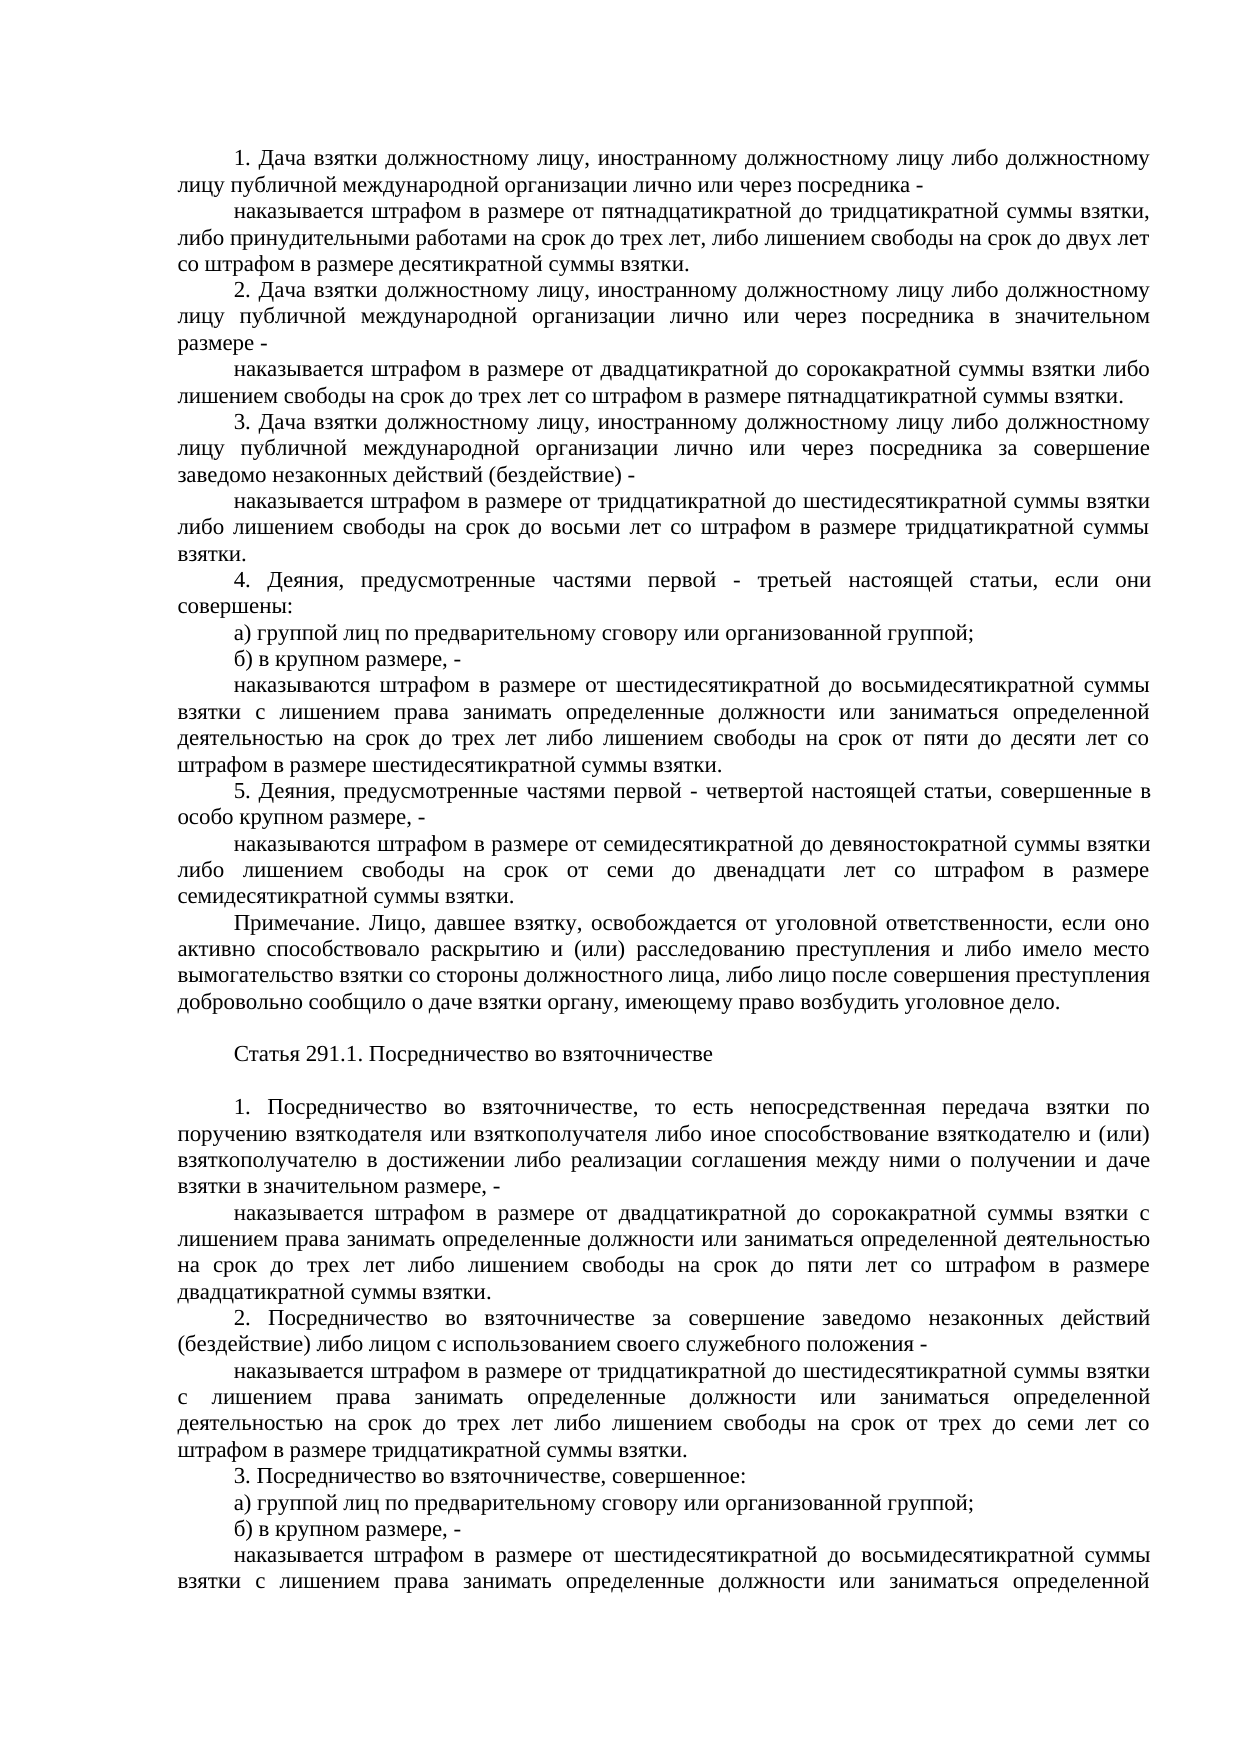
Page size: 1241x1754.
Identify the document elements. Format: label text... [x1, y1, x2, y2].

text 5. Деяния, предусмотренные частями первой - четвертой настоящей статьи, совершенные в особо крупном размере, - [177, 777, 1152, 830]
text 3. Посредничество во взяточничестве, совершенное: [177, 1462, 1152, 1488]
text 4. Деяния, предусмотренные частями первой - третьей настоящей статьи, если они совершены: [177, 566, 1152, 619]
text 3. Дача взятки должностному лицу, иностранному должностному лицу либо должностному лицу публичной международной организации лично или через посредника за совершение заведомо незаконных действий (бездействие) - [177, 408, 1152, 487]
text Примечание. Лицо, давшее взятку, освобождается от уголовной ответственности, если оно активно способствовало раскрытию и (или) расследованию преступления и либо имело место вымогательство взятки со стороны должностного лица, либо лицо после совершения преступления добровольно сообщило о даче взятки органу, имеющему право возбудить уголовное дело. [177, 909, 1152, 1014]
text наказывается штрафом в размере от двадцатикратной до сорокакратной суммы взятки с лишением права занимать определенные должности или заниматься определенной деятельностью на срок до трех лет либо лишением свободы на срок до пяти лет со штрафом в размере двадцатикратной суммы взятки. [177, 1199, 1152, 1304]
text наказываются штрафом в размере от шестидесятикратной до восьмидесятикратной суммы взятки с лишением права занимать определенные должности или заниматься определенной деятельностью на срок до трех лет либо лишением свободы на срок от пяти до десяти лет со штрафом в размере шестидесятикратной суммы взятки. [177, 672, 1152, 777]
text 1. Посредничество во взяточничестве, то есть непосредственная передача взятки по поручению взяткодателя или взяткополучателя либо иное способствование взяткодателю и (или) взяткополучателю в достижении либо реализации соглашения между ними о получении и даче взятки в значительном размере, - [177, 1093, 1152, 1199]
text наказывается штрафом в размере от пятнадцатикратной до тридцатикратной суммы взятки, либо принудительными работами на срок до трех лет, либо лишением свободы на срок до двух лет со штрафом в размере десятикратной суммы взятки. [177, 197, 1152, 276]
text б) в крупном размере, - [177, 1515, 1152, 1541]
text 2. Посредничество во взяточничестве за совершение заведомо незаконных действий (бездействие) либо лицом с использованием своего служебного положения - [177, 1304, 1152, 1357]
text наказываются штрафом в размере от семидесятикратной до девяностократной суммы взятки либо лишением свободы на срок от семи до двенадцати лет со штрафом в размере семидесятикратной суммы взятки. [177, 830, 1152, 909]
text 2. Дача взятки должностному лицу, иностранному должностному лицу либо должностному лицу публичной международной организации лично или через посредника в значительном размере - [177, 276, 1152, 355]
text Статья 291.1. Посредничество во взяточничестве [177, 1041, 1152, 1067]
text а) группой лиц по предварительному сговору или организованной группой; [177, 1488, 1152, 1515]
text а) группой лиц по предварительному сговору или организованной группой; [177, 619, 1152, 645]
text наказывается штрафом в размере от тридцатикратной до шестидесятикратной суммы взятки с лишением права занимать определенные должности или заниматься определенной деятельностью на срок до трех лет либо лишением свободы на срок от трех до семи лет со штрафом в размере тридцатикратной суммы взятки. [177, 1357, 1152, 1462]
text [177, 1541, 1152, 1594]
text 1. Дача взятки должностному лицу, иностранному должностному лицу либо должностному лицу публичной международной организации лично или через посредника - [177, 144, 1152, 197]
text наказывается штрафом в размере от тридцатикратной до шестидесятикратной суммы взятки либо лишением свободы на срок до восьми лет со штрафом в размере тридцатикратной суммы взятки. [177, 487, 1152, 566]
text б) в крупном размере, - [177, 645, 1152, 672]
text наказывается штрафом в размере от двадцатикратной до сорокакратной суммы взятки либо лишением свободы на срок до трех лет со штрафом в размере пятнадцатикратной суммы взятки. [177, 355, 1152, 408]
